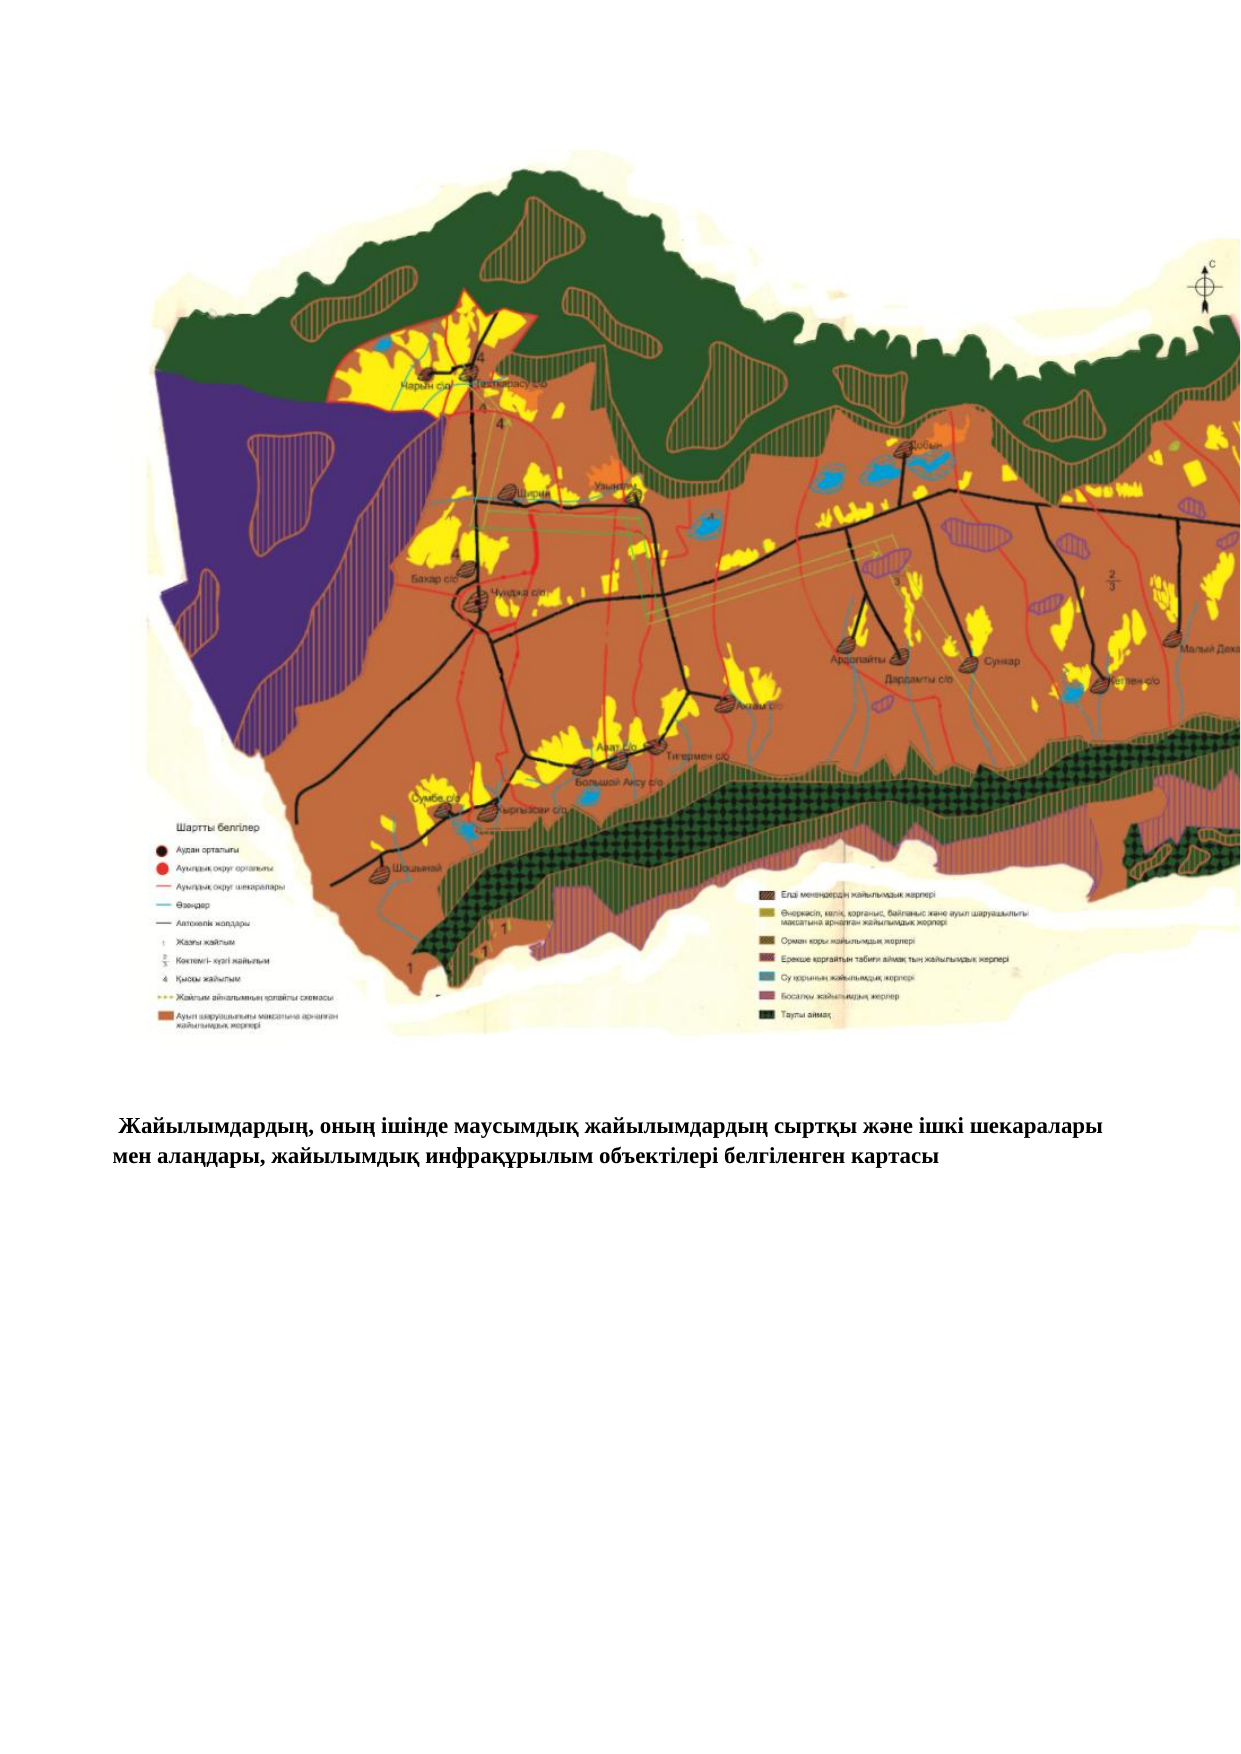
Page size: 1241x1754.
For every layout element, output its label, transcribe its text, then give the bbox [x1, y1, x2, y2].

picture [112, 150, 1241, 1048]
text Жайылымдардың, оның ішінде маусымдық жайылымдардың сыртқы және ішкі шекаралары мен алаңдары, жайылымдық инфрақұрылым объектілері белгіленген картасы [112, 1112, 1128, 1169]
